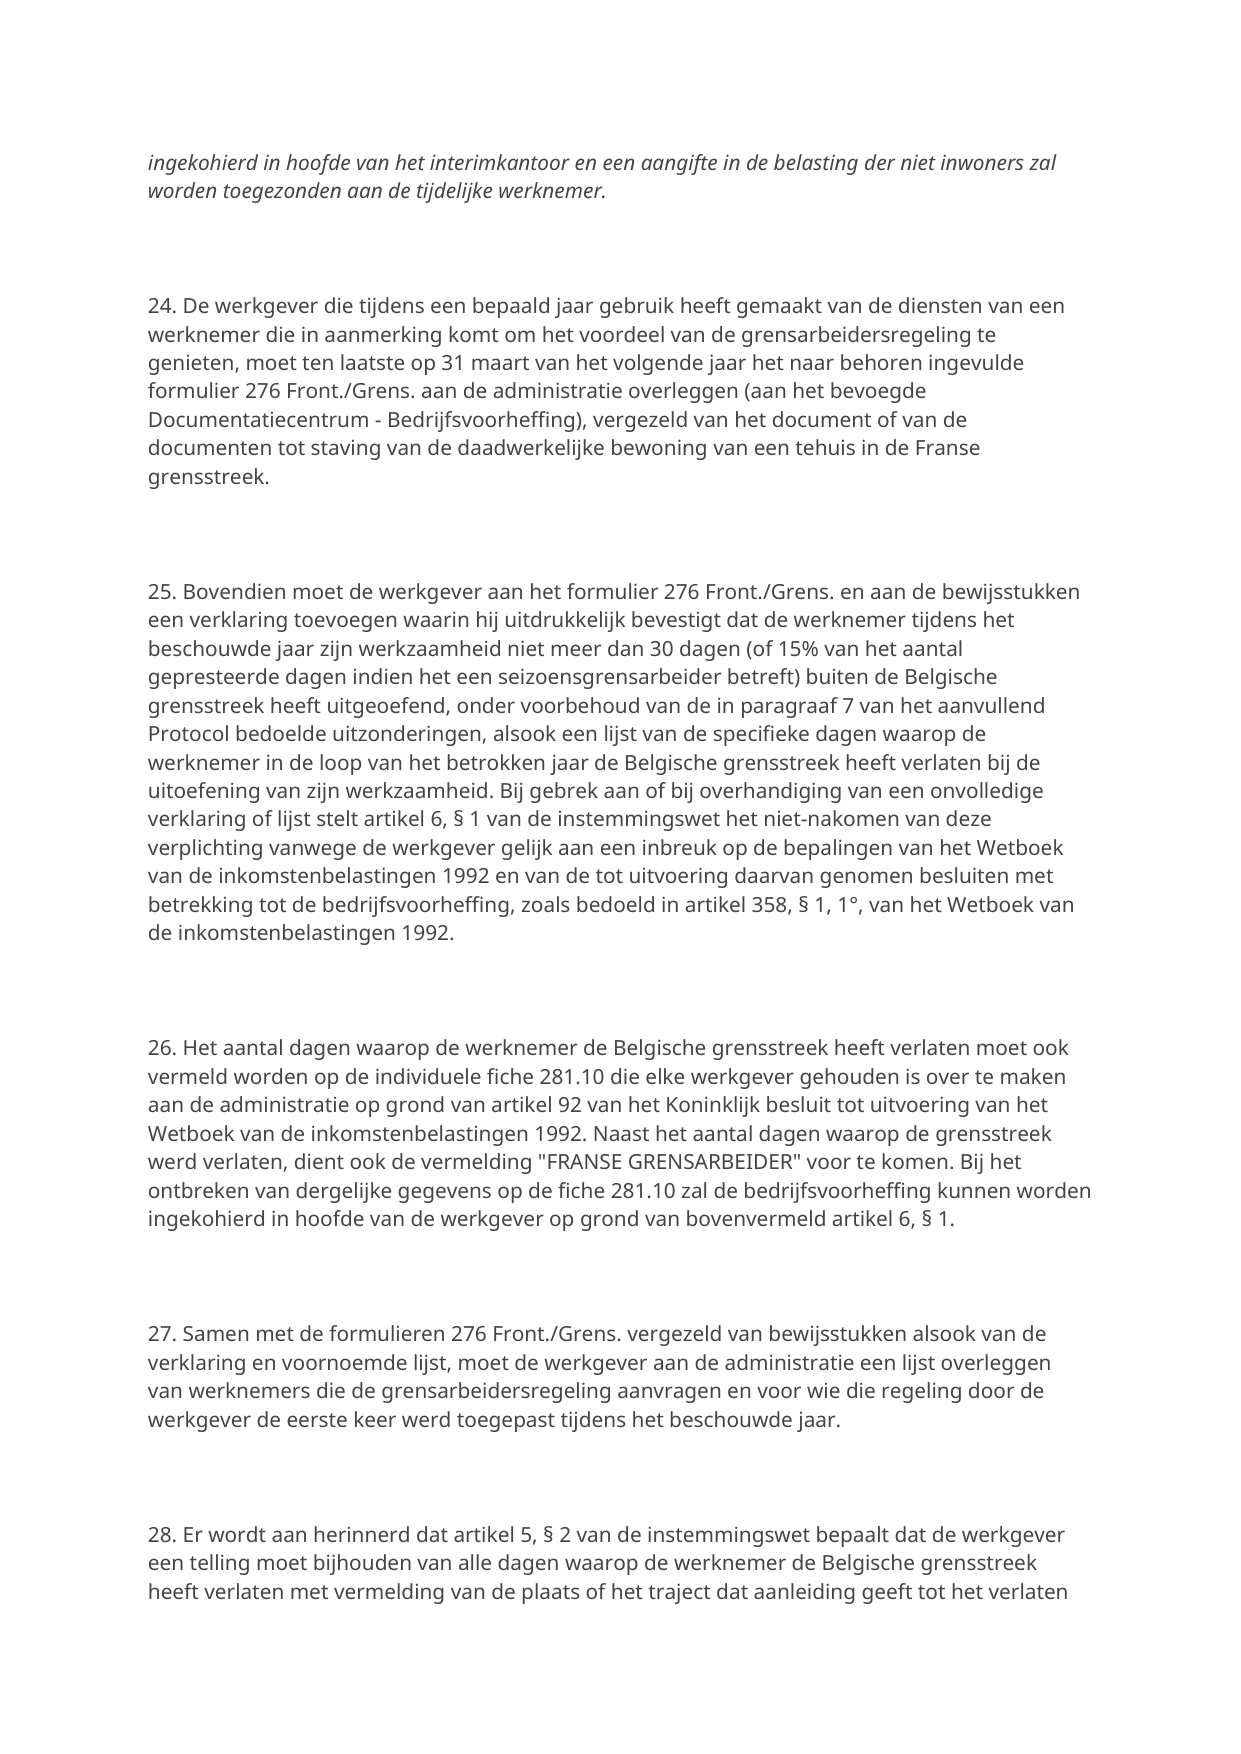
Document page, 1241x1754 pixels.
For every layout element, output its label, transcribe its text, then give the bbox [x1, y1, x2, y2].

text 25. Bovendien moet de werkgever aan het formulier 276 Front./Grens. en aan de bewijsstukken een verklaring toevoegen waarin hij uitdrukkelijk bevestigt dat de werknemer tijdens het beschouwde jaar zijn werkzaamheid niet meer dan 30 dagen (of 15% van het aantal gepresteerde dagen indien het een seizoensgrensarbeider betreft) buiten de Belgische grensstreek heeft uitgeoefend, onder voorbehoud van de in paragraaf 7 van het aanvullend Protocol bedoelde uitzonderingen, alsook een lijst van de specifieke dagen waarop de werknemer in de loop van het betrokken jaar de Belgische grensstreek heeft verlaten bij de uitoefening van zijn werkzaamheid. Bij gebrek aan of bij overhandiging van een onvolledige verklaring of lijst stelt artikel 6, § 1 van de instemmingswet het niet-nakomen van deze verplichting vanwege de werkgever gelijk aan een inbreuk op de bepalingen van het Wetboek van de inkomstenbelastingen 1992 en van de tot uitvoering daarvan genomen besluiten met betrekking tot de bedrijfsvoorheffing, zoals bedoeld in artikel 358, § 1, 1°, van het Wetboek van de inkomstenbelastingen 1992. [148, 577, 1093, 947]
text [148, 1520, 1093, 1605]
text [148, 148, 1093, 204]
text 26. Het aantal dagen waarop de werknemer de Belgische grensstreek heeft verlaten moet ook vermeld worden op de individuele fiche 281.10 die elke werkgever gehouden is over te maken aan de administratie op grond van artikel 92 van het Koninklijk besluit tot uitvoering van het Wetboek van de inkomstenbelastingen 1992. Naast het aantal dagen waarop de grensstreek werd verlaten, dient ook de vermelding "FRANSE GRENSARBEIDER" voor te komen. Bij het ontbreken van dergelijke gegevens op de fiche 281.10 zal de bedrijfsvoorheffing kunnen worden ingekohierd in hoofde van de werkgever op grond van bovenvermeld artikel 6, § 1. [148, 1033, 1093, 1233]
text 24. De werkgever die tijdens een bepaald jaar gebruik heeft gemaakt van de diensten van een werknemer die in aanmerking komt om het voordeel van de grensarbeidersregeling te genieten, moet ten laatste op 31 maart van het volgende jaar het naar behoren ingevulde formulier 276 Front./Grens. aan de administratie overleggen (aan het bevoegde Documentatiecentrum - Bedrijfsvoorheffing), vergezeld van het document of van de documenten tot staving van de daadwerkelijke bewoning van een tehuis in de Franse grensstreek. [148, 291, 1093, 490]
text 27. Samen met de formulieren 276 Front./Grens. vergezeld van bewijsstukken alsook van de verklaring en voornoemde lijst, moet de werkgever aan de administratie een lijst overleggen van werknemers die de grensarbeidersregeling aanvragen en voor wie die regeling door de werkgever de eerste keer werd toegepast tijdens het beschouwde jaar. [148, 1319, 1093, 1433]
